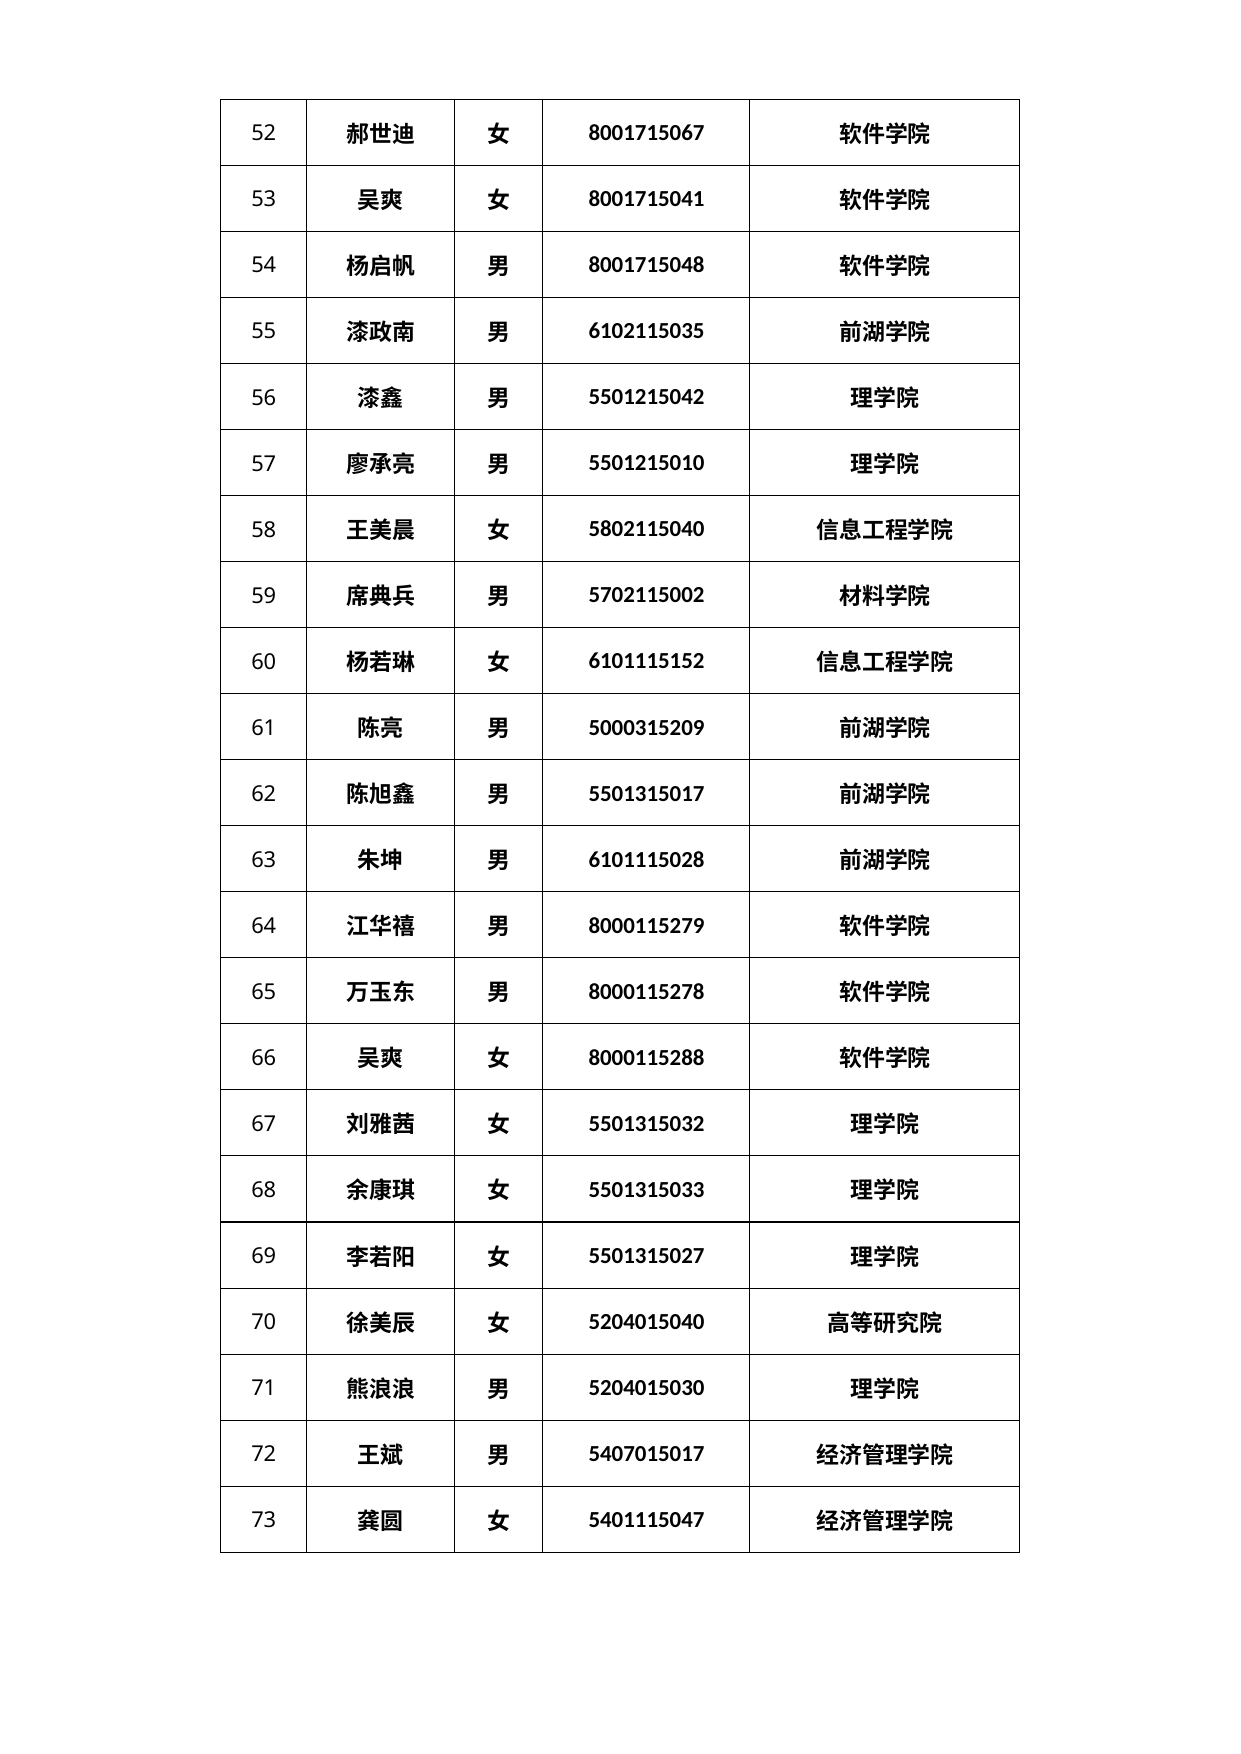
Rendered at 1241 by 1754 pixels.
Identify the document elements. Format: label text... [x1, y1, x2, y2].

table_cell 席典兵 [307, 562, 454, 627]
table_cell 5401115047 [543, 1487, 749, 1552]
table_cell 53 [221, 166, 306, 231]
table_cell 王斌 [307, 1421, 454, 1486]
table_cell 70 [221, 1289, 306, 1353]
table_cell 65 [221, 958, 306, 1023]
table_cell 女 [455, 166, 542, 231]
table_cell 5000315209 [543, 694, 749, 759]
table_cell 女 [455, 1289, 542, 1353]
table_cell 女 [455, 628, 542, 693]
table_cell 5501315033 [543, 1156, 749, 1221]
table_cell 熊浪浪 [307, 1355, 454, 1419]
table_cell 5501215042 [543, 364, 749, 429]
table_cell 8000115288 [543, 1024, 749, 1089]
table_cell 高等研究院 [750, 1289, 1019, 1353]
table_cell 信息工程学院 [750, 628, 1019, 693]
table_cell 54 [221, 232, 306, 297]
table_cell 万玉东 [307, 958, 454, 1023]
table_cell 软件学院 [750, 166, 1019, 231]
table_cell 59 [221, 562, 306, 627]
table_cell 5501315032 [543, 1090, 749, 1155]
table_cell 漆鑫 [307, 364, 454, 429]
table_cell 8001715048 [543, 232, 749, 297]
table_cell 理学院 [750, 1355, 1019, 1419]
table_cell 前湖学院 [750, 694, 1019, 759]
table_cell 女 [455, 1487, 542, 1552]
table_cell 6101115028 [543, 826, 749, 891]
table_cell 男 [455, 694, 542, 759]
table_cell 理学院 [750, 364, 1019, 429]
table_cell 郝世迪 [307, 100, 454, 165]
table_cell 5407015017 [543, 1421, 749, 1486]
table_cell 男 [455, 760, 542, 825]
table_cell 朱坤 [307, 826, 454, 891]
table_cell 男 [455, 232, 542, 297]
table_cell 58 [221, 496, 306, 561]
table_cell 63 [221, 826, 306, 891]
table_cell 材料学院 [750, 562, 1019, 627]
table_cell 6101115152 [543, 628, 749, 693]
table_cell 男 [455, 826, 542, 891]
table_cell 经济管理学院 [750, 1487, 1019, 1552]
table_cell 5501215010 [543, 430, 749, 495]
table_cell 5501315017 [543, 760, 749, 825]
table_cell 女 [455, 1090, 542, 1155]
table_cell 余康琪 [307, 1156, 454, 1221]
table_cell 龚圆 [307, 1487, 454, 1552]
table_cell 杨若琳 [307, 628, 454, 693]
table_cell 5204015040 [543, 1289, 749, 1353]
table_cell 男 [455, 364, 542, 429]
table_cell 男 [455, 1421, 542, 1486]
table_cell 理学院 [750, 1090, 1019, 1155]
table_cell 64 [221, 892, 306, 957]
table_cell 男 [455, 1355, 542, 1419]
table_cell 徐美辰 [307, 1289, 454, 1353]
table_cell 陈旭鑫 [307, 760, 454, 825]
table_cell 男 [455, 892, 542, 957]
table_cell 软件学院 [750, 892, 1019, 957]
table_cell 8000115278 [543, 958, 749, 1023]
table_cell 经济管理学院 [750, 1421, 1019, 1486]
table_cell 杨启帆 [307, 232, 454, 297]
table_cell 5501315027 [543, 1223, 749, 1287]
table_cell 66 [221, 1024, 306, 1089]
table_cell 6102115035 [543, 298, 749, 363]
table_cell 前湖学院 [750, 826, 1019, 891]
table_cell 5702115002 [543, 562, 749, 627]
table_cell 刘雅茜 [307, 1090, 454, 1155]
table_cell 73 [221, 1487, 306, 1552]
table_cell 女 [455, 1024, 542, 1089]
table_cell 女 [455, 1223, 542, 1287]
table_cell 理学院 [750, 1223, 1019, 1287]
table_cell 陈亮 [307, 694, 454, 759]
table_cell 5204015030 [543, 1355, 749, 1419]
table_cell 男 [455, 958, 542, 1023]
table_cell 8000115279 [543, 892, 749, 957]
table_cell 软件学院 [750, 100, 1019, 165]
table_cell 72 [221, 1421, 306, 1486]
table_cell 男 [455, 298, 542, 363]
table_cell 女 [455, 496, 542, 561]
table_cell 61 [221, 694, 306, 759]
table_cell 5802115040 [543, 496, 749, 561]
table_cell 廖承亮 [307, 430, 454, 495]
table_cell 55 [221, 298, 306, 363]
table_cell 信息工程学院 [750, 496, 1019, 561]
table_cell 男 [455, 562, 542, 627]
table_cell 女 [455, 1156, 542, 1221]
table_cell 吴爽 [307, 1024, 454, 1089]
table_cell 软件学院 [750, 958, 1019, 1023]
table_cell 69 [221, 1223, 306, 1287]
table_cell 8001715067 [543, 100, 749, 165]
table_cell 王美晨 [307, 496, 454, 561]
table_cell 理学院 [750, 1156, 1019, 1221]
table_cell 67 [221, 1090, 306, 1155]
table_cell 江华禧 [307, 892, 454, 957]
table_cell 71 [221, 1355, 306, 1419]
table_cell 李若阳 [307, 1223, 454, 1287]
table_cell 前湖学院 [750, 298, 1019, 363]
table_cell 68 [221, 1156, 306, 1221]
table_cell 52 [221, 100, 306, 165]
table_cell 理学院 [750, 430, 1019, 495]
table_cell 8001715041 [543, 166, 749, 231]
table_cell 女 [455, 100, 542, 165]
table_cell 漆政南 [307, 298, 454, 363]
table_cell 软件学院 [750, 232, 1019, 297]
table_cell 56 [221, 364, 306, 429]
table_cell 男 [455, 430, 542, 495]
table_cell 62 [221, 760, 306, 825]
table_cell 吴爽 [307, 166, 454, 231]
table_cell 前湖学院 [750, 760, 1019, 825]
table_cell 57 [221, 430, 306, 495]
table_cell 60 [221, 628, 306, 693]
table_cell 软件学院 [750, 1024, 1019, 1089]
